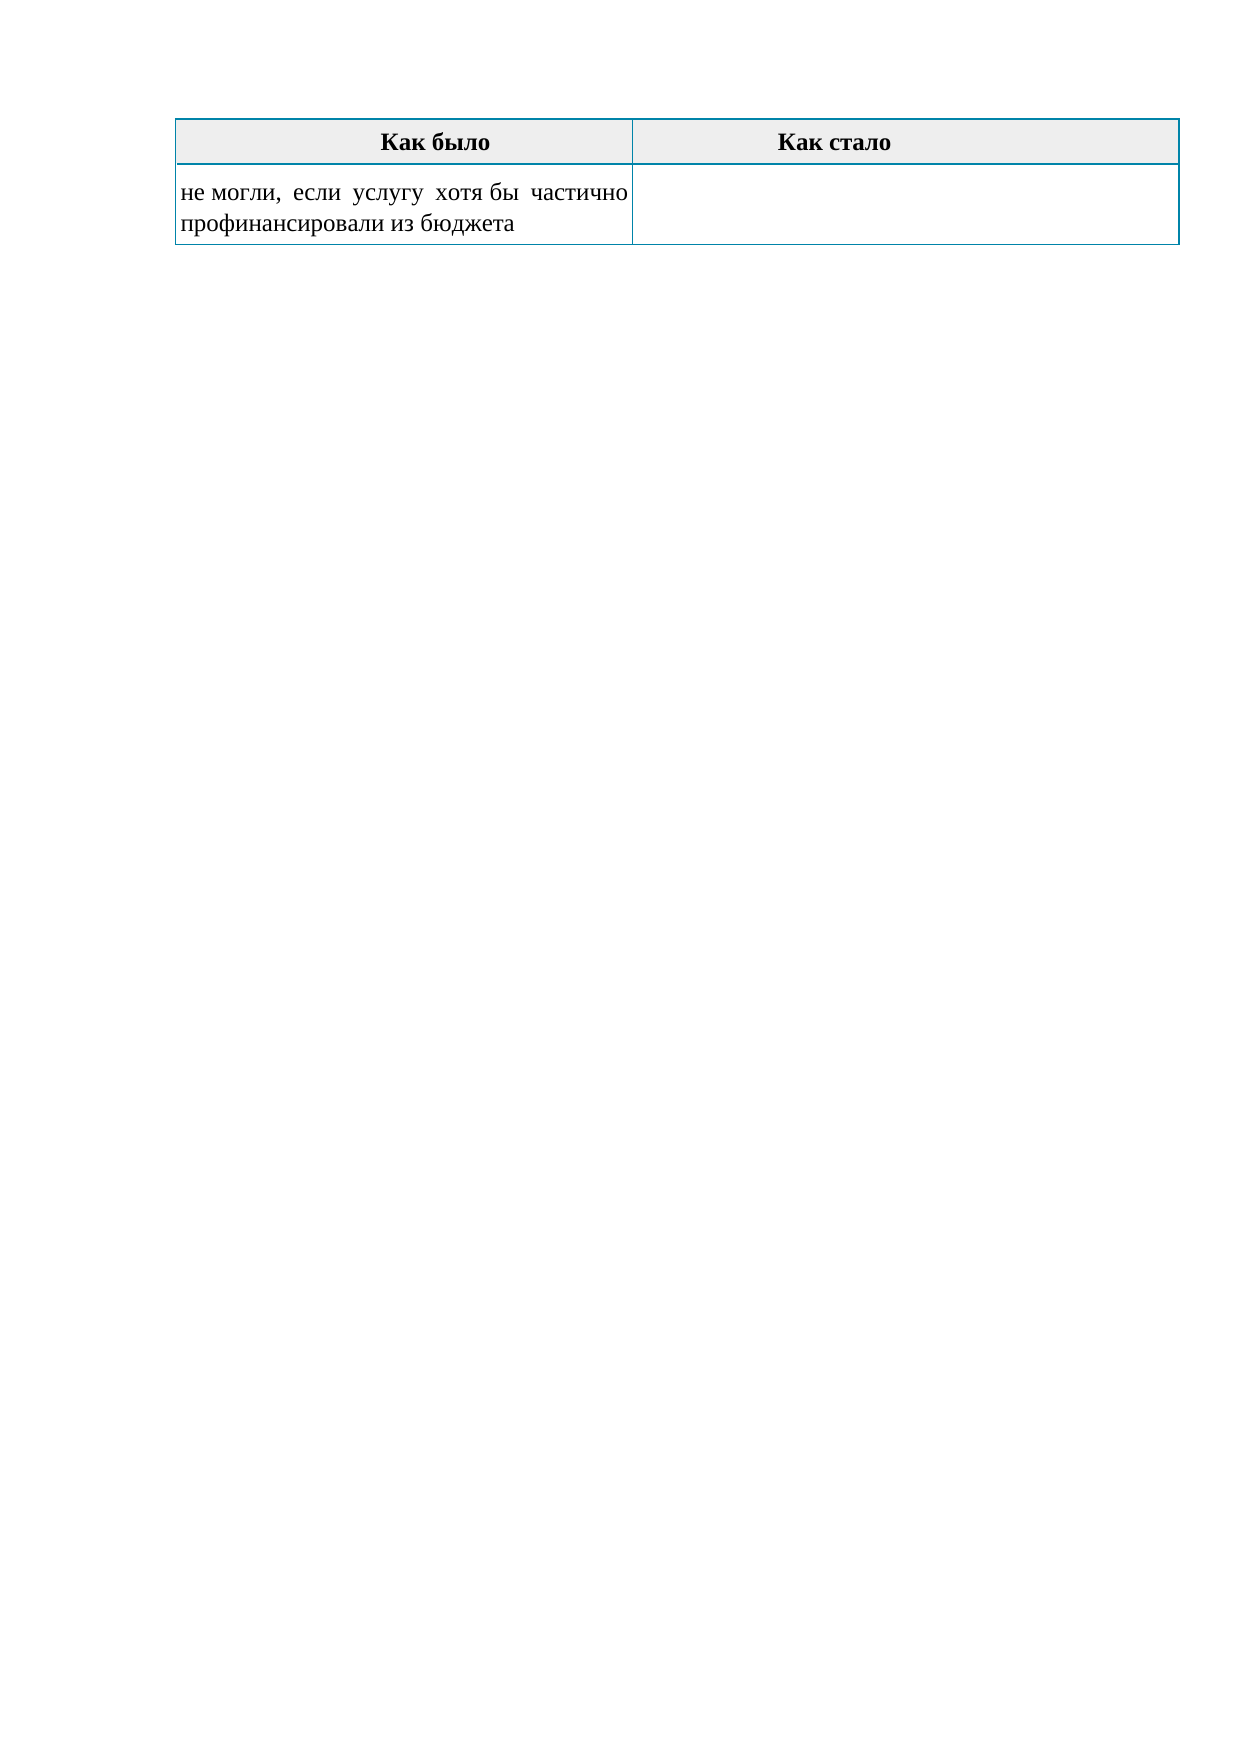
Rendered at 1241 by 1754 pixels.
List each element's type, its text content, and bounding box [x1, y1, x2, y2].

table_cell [633, 165, 1178, 244]
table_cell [176, 164, 632, 244]
table_header Как было [176, 120, 632, 163]
table_header Как стало [633, 120, 1178, 163]
